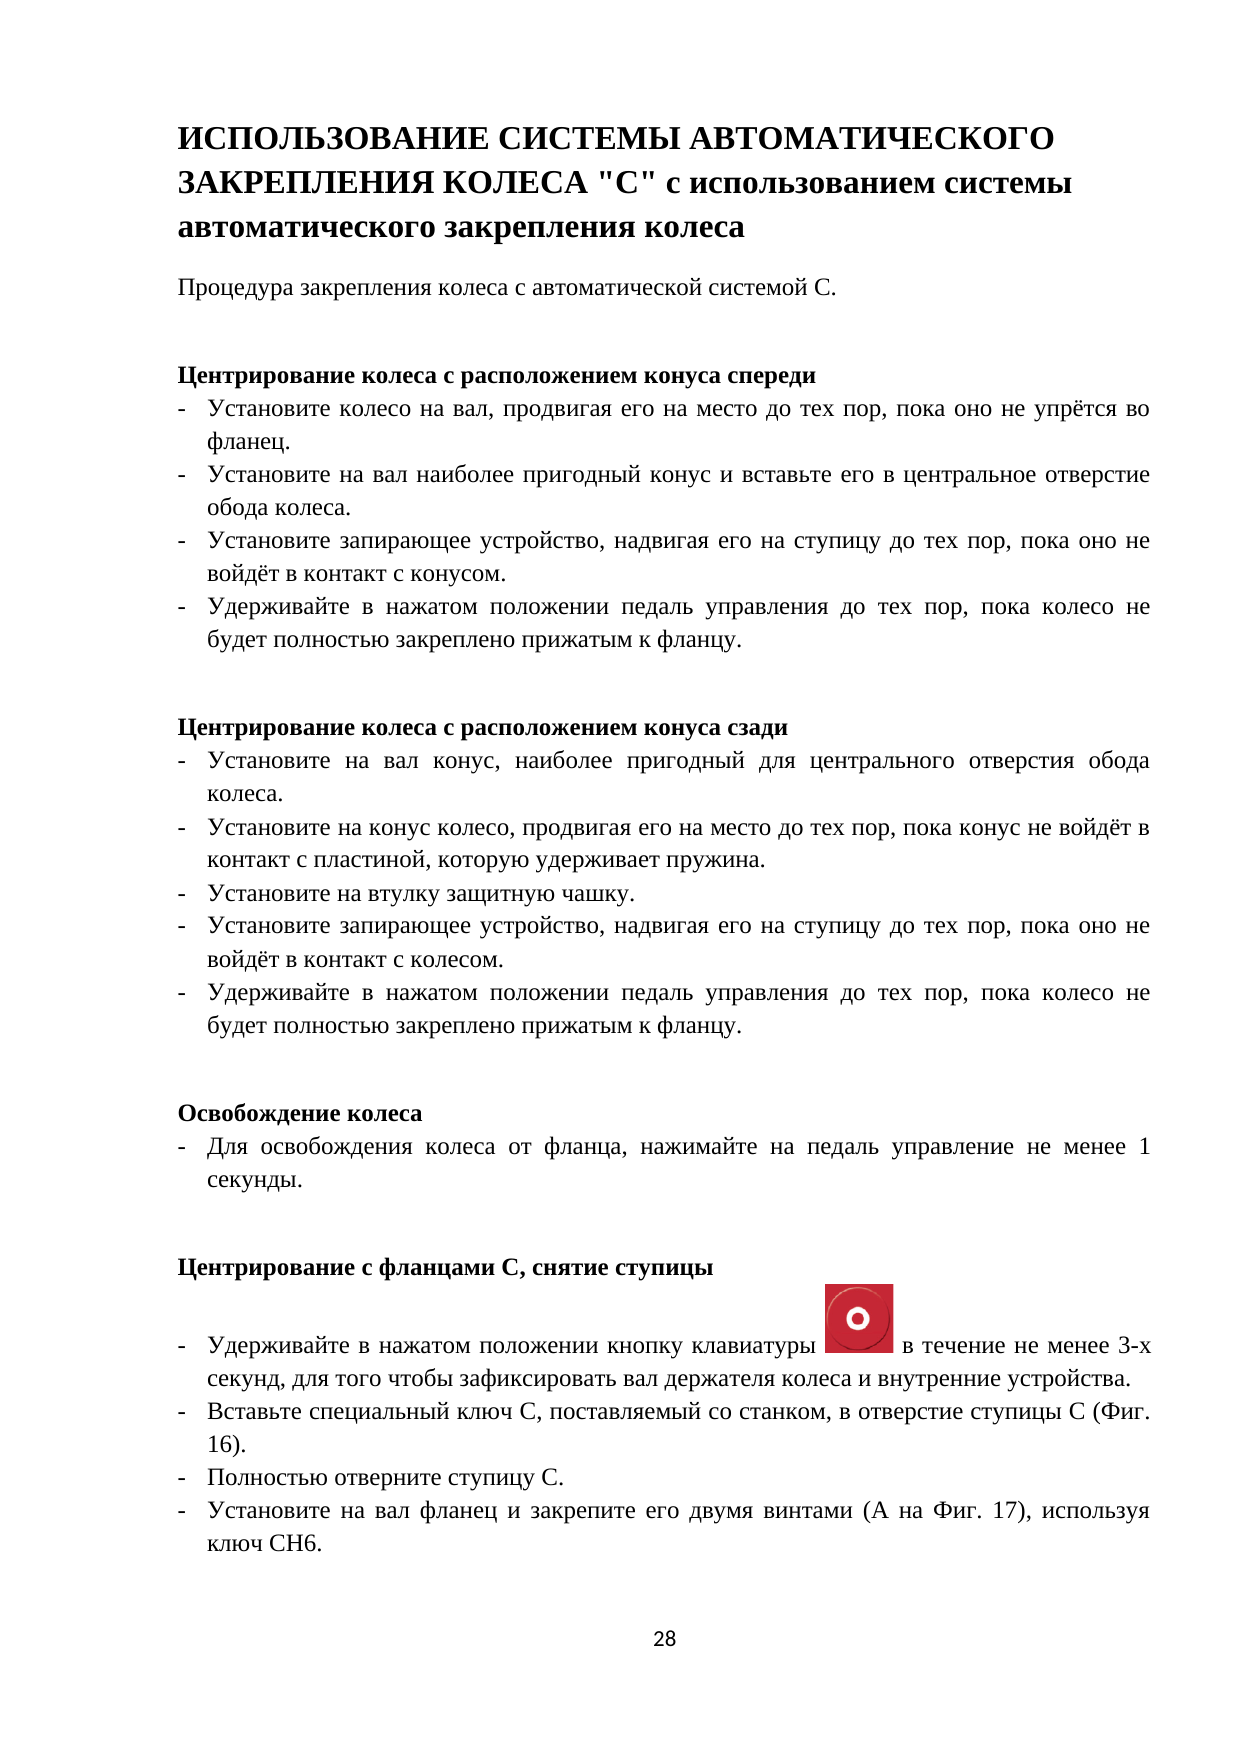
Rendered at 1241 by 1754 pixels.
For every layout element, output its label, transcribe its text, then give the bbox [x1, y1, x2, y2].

text - Удерживайте в нажатом положении педаль управления до тех пор, пока колесо не будет полностью закреплено прижатым к фланцу. [177, 977, 1152, 1038]
text - Установите на втулку защитную чашку. [177, 878, 1152, 906]
text - Установите колесо на вал, продвигая его на место до тех пор, пока оно не упрётся во фланец. [177, 393, 1152, 455]
text - Установите на вал фланец и закрепите его двумя винтами (А на Фиг. 17), используя ключ СН6. [177, 1495, 1152, 1557]
text Процедура закрепления колеса с автоматической системой С. [177, 272, 1152, 301]
text Центрирование колеса с расположением конуса сзади [177, 712, 1152, 741]
text - Установите запирающее устройство, надвигая его на ступицу до тех пор, пока оно не войдёт в контакт с конусом. [177, 525, 1152, 587]
text - Установите на вал наиболее пригодный конус и вставьте его в центральное отверстие обода колеса. [177, 459, 1152, 521]
text Центрирование с фланцами С, снятие ступицы [177, 1252, 1152, 1281]
picture [825, 1284, 894, 1353]
text - Полностью отверните ступицу С. [177, 1462, 1152, 1491]
text - Установите на вал конус, наиболее пригодный для центрального отверстия обода колеса. [177, 746, 1152, 807]
text - Установите на конус колесо, продвигая его на место до тех пор, пока конус не войдёт в контакт с пластиной, которую удерживает пружина. [177, 812, 1152, 873]
text ИСПОЛЬЗОВАНИЕ СИСТЕМЫ АВТОМАТИЧЕСКОГО ЗАКРЕПЛЕНИЯ КОЛЕСА "С" с использованием системы автоматического закрепления колеса [177, 118, 1152, 244]
text Центрирование колеса с расположением конуса спереди [177, 360, 1152, 389]
text Освобождение колеса [177, 1098, 1152, 1126]
text - Вставьте специальный ключ С, поставляемый со станком, в отверстие ступицы С (Фиг. 16). [177, 1396, 1152, 1457]
text - Для освобождения колеса от фланца, нажимайте на педаль управление не менее 1 секунды. [177, 1131, 1152, 1192]
text - Установите запирающее устройство, надвигая его на ступицу до тех пор, пока оно не войдёт в контакт с колесом. [177, 911, 1152, 972]
text - Удерживайте в нажатом положении педаль управления до тех пор, пока колесо не будет полностью закреплено прижатым к фланцу. [177, 591, 1152, 653]
text - Удерживайте в нажатом положении кнопку клавиатуры в течение не менее 3-х секунд, для того чтобы зафиксировать вал держателя колеса и внутренние устройства. [177, 1285, 1152, 1391]
